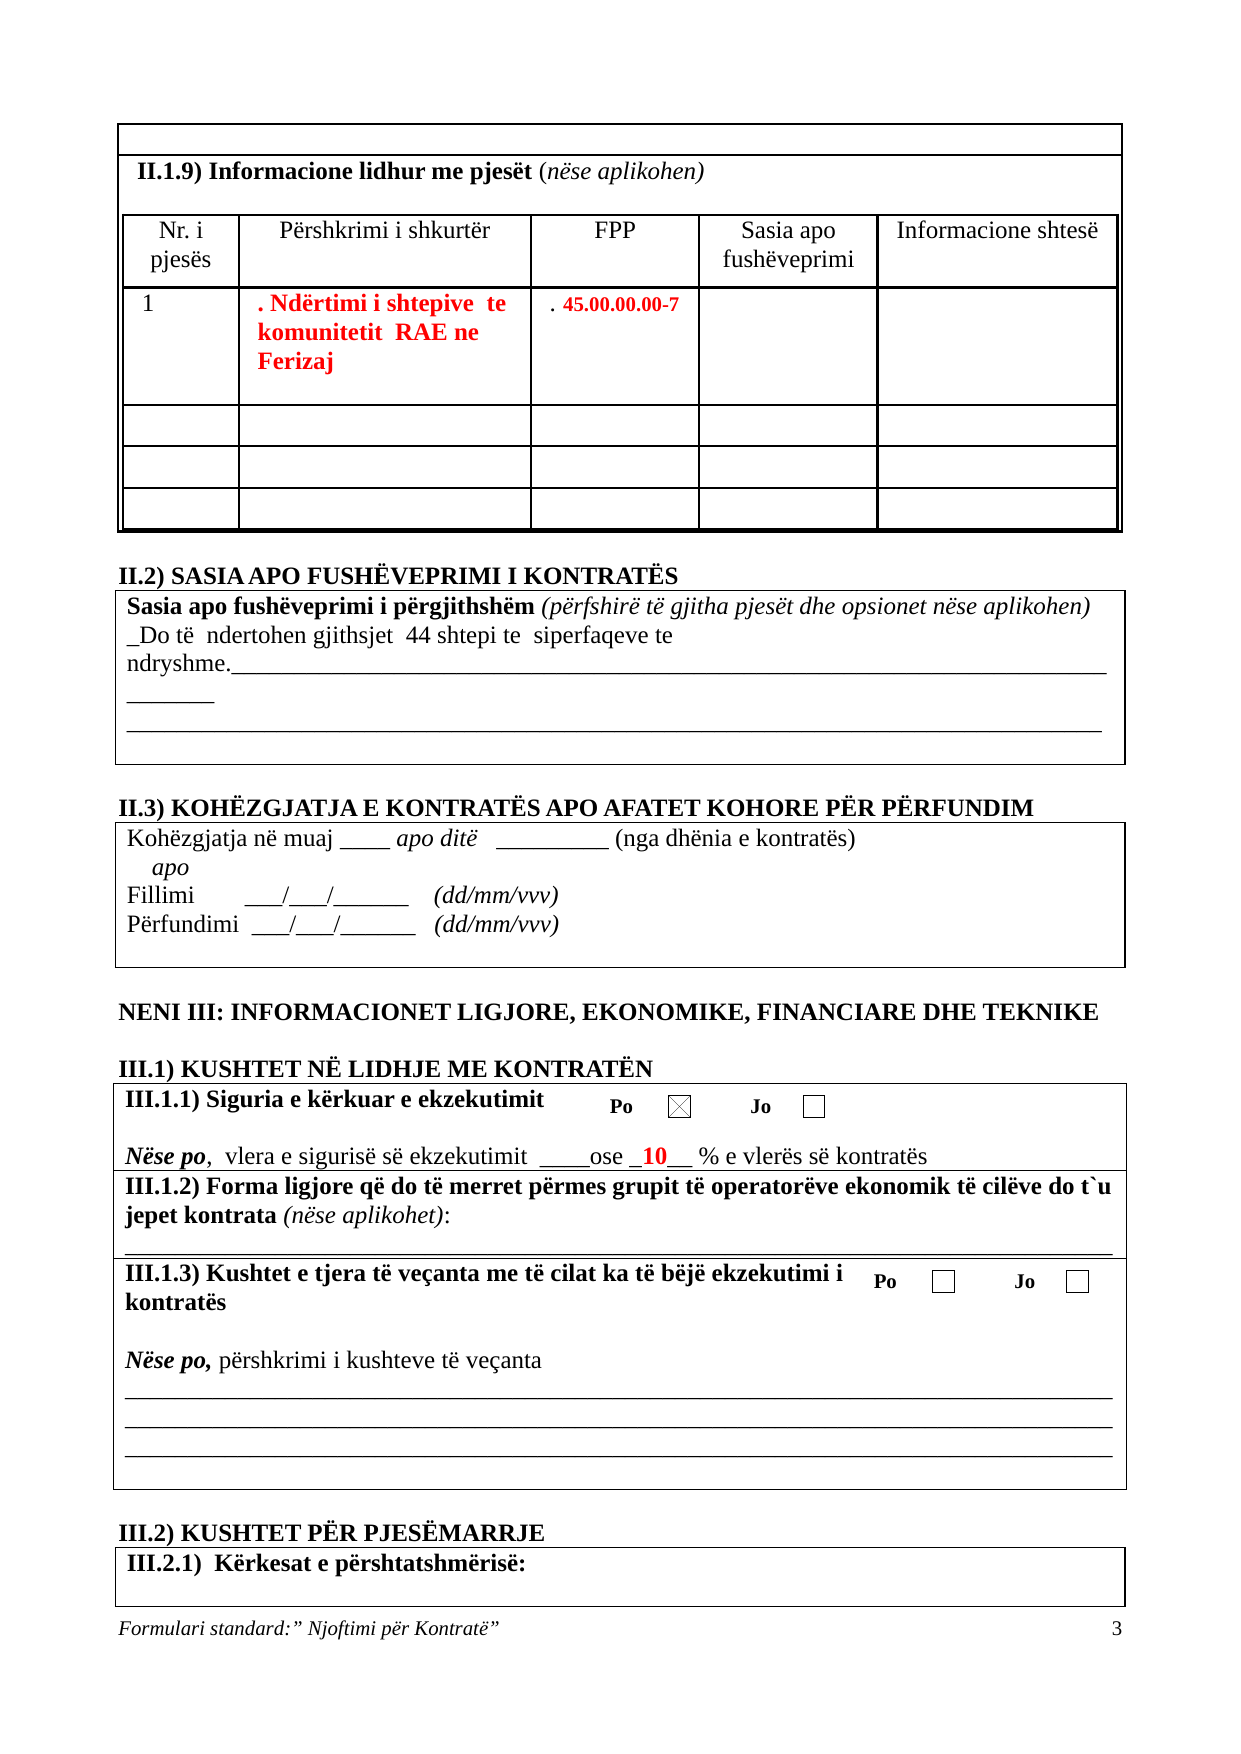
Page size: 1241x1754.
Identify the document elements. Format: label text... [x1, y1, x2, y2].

text NENI III: INFORMACIONET LIGJORE, EKONOMIKE, FINANCIARE DHE TEKNIKE [118, 997, 1122, 1025]
text III.1) KUSHTET NË LIDHJE ME KONTRATËN [118, 1054, 1122, 1083]
table_header III.1.1) Siguria e kërkuar e ekzekutimit Nëse po, vlera e sigurisë së ekzekutimit ____ose _10__ % e vlerës së kontratës [114, 1084, 1126, 1170]
table_header Sasia apo fushëveprimi i përgjithshëm (përfshirë të gjitha pjesët dhe opsionet nëse aplikohen) _Do të ndertohen gjithsjet 44 shtepi te siperfaqeve te ndryshme._____________________________________________________________________________ ______________________________________________________________________________ [116, 591, 1124, 763]
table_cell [119, 125, 1121, 154]
text III.2) KUSHTET PËR PJESËMARRJE [118, 1518, 1122, 1547]
text II.2) SASIA APO FUSHËVEPRIMI I KONTRATËS [118, 561, 1122, 590]
text II.3) KOHËZGJATJA E KONTRATËS APO AFATET KOHORE PËR PËRFUNDIM [118, 793, 1122, 822]
table_cell III.1.3) Kushtet e tjera të veçanta me të cilat ka të bëjë ekzekutimi i kontratës Nëse po, përshkrimi i kushteve të veçanta _______________________________________________________________________________ _______________________________________________________________________________ _______________________________________________________________________________ [114, 1259, 1126, 1488]
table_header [116, 1548, 1124, 1606]
table_cell III.1.2) Forma ligjore që do të merret përmes grupit të operatorëve ekonomik të cilëve do t`u jepet kontrata (nëse aplikohet): _______________________________________________________________________________ [114, 1171, 1126, 1257]
table_cell II.1.9) Informacione lidhur me pjesët (nëse aplikohen) [119, 156, 1121, 530]
table_header Kohëzgjatja në muaj ____ apo ditë _________ (nga dhënia e kontratës) apo Fillimi ___/___/______ (dd/mm/vvv) Përfundimi ___/___/______ (dd/mm/vvv) [116, 823, 1124, 967]
